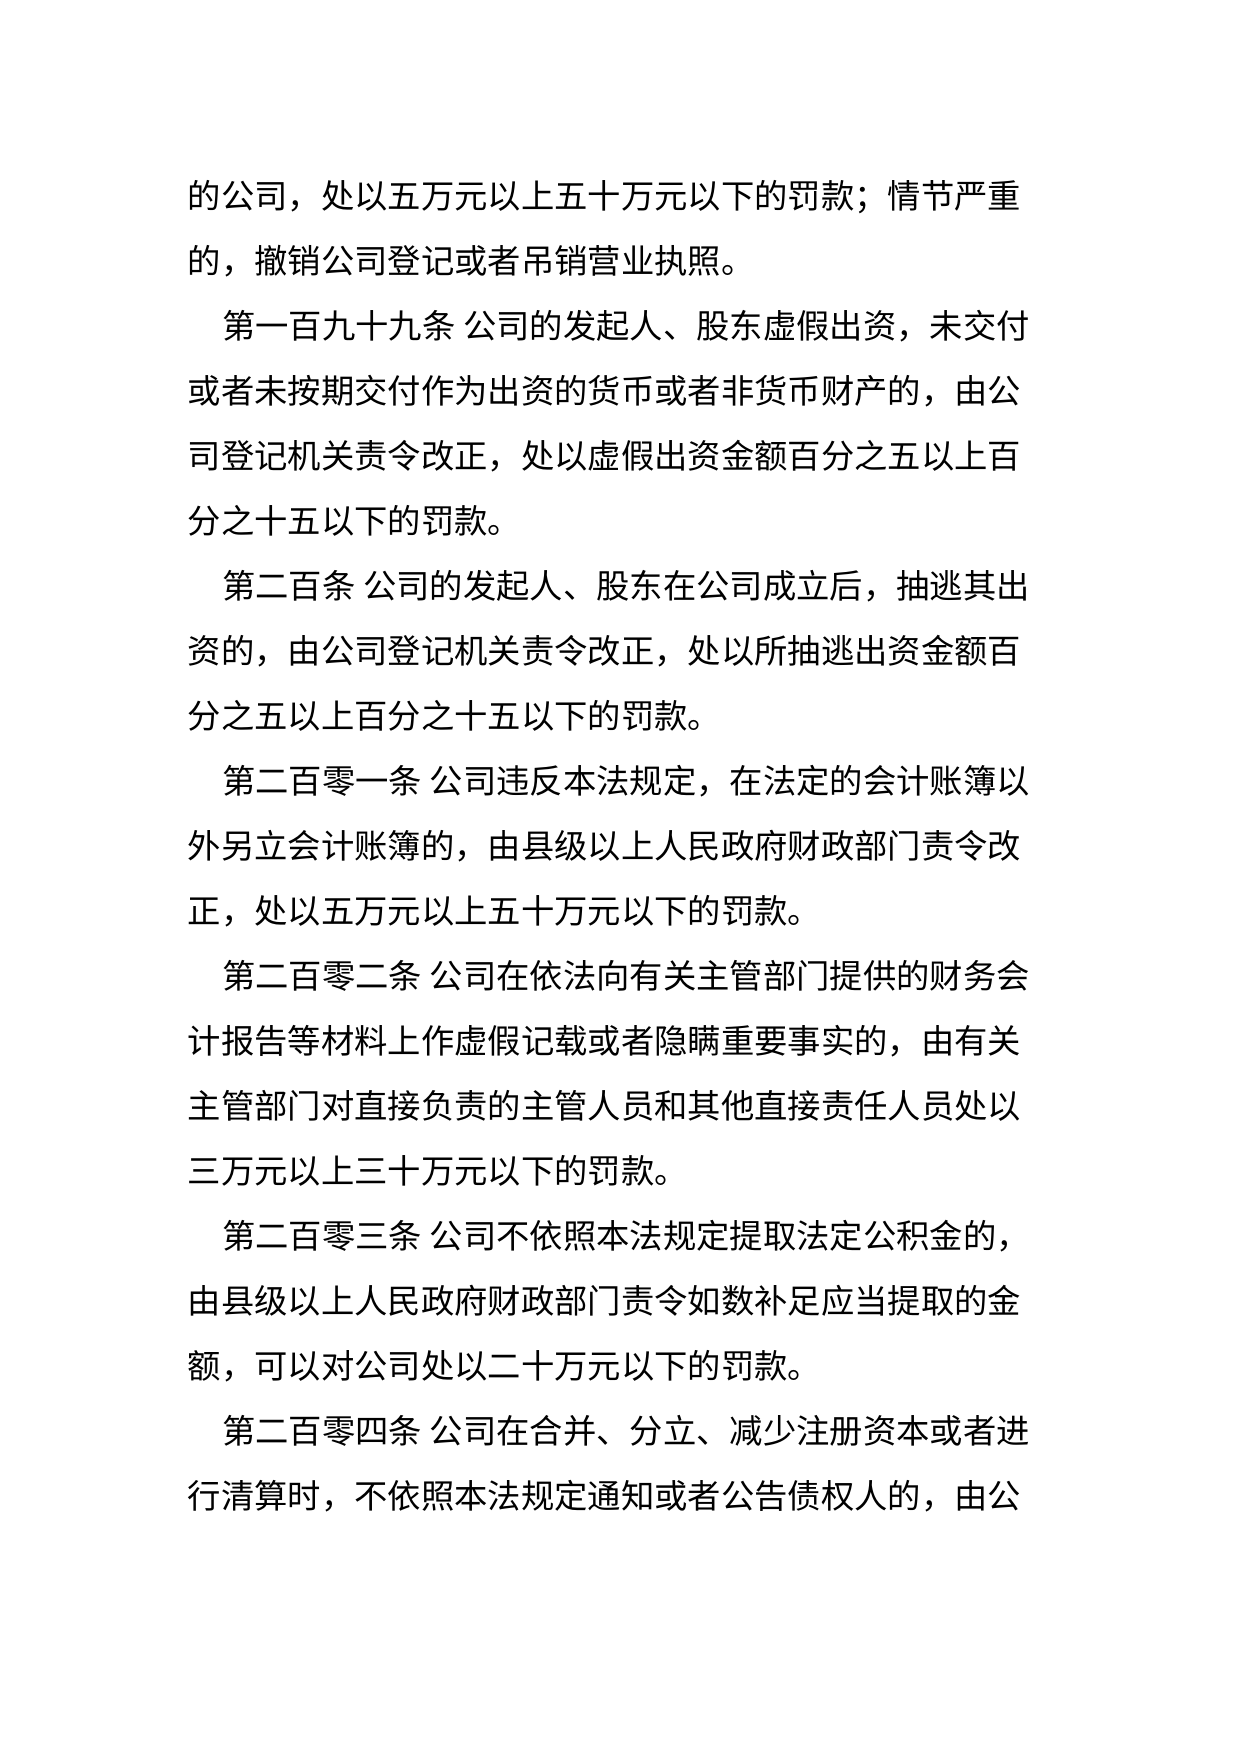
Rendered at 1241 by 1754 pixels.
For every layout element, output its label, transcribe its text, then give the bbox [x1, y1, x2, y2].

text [187, 1397, 1053, 1527]
text 第二百条 公司的发起人、股东在公司成立后，抽逃其出资的，由公司登记机关责令改正，处以所抽逃出资金额百分之五以上百分之十五以下的罚款。 [187, 552, 1053, 747]
text 第一百九十九条 公司的发起人、股东虚假出资，未交付或者未按期交付作为出资的货币或者非货币财产的，由公司登记机关责令改正，处以虚假出资金额百分之五以上百分之十五以下的罚款。 [187, 292, 1053, 552]
text 第二百零一条 公司违反本法规定，在法定的会计账簿以外另立会计账簿的，由县级以上人民政府财政部门责令改正，处以五万元以上五十万元以下的罚款。 [187, 747, 1053, 942]
text 第二百零三条 公司不依照本法规定提取法定公积金的，由县级以上人民政府财政部门责令如数补足应当提取的金额，可以对公司处以二十万元以下的罚款。 [187, 1202, 1053, 1397]
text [187, 162, 1053, 292]
text 第二百零二条 公司在依法向有关主管部门提供的财务会计报告等材料上作虚假记载或者隐瞒重要事实的，由有关主管部门对直接负责的主管人员和其他直接责任人员处以三万元以上三十万元以下的罚款。 [187, 942, 1053, 1202]
